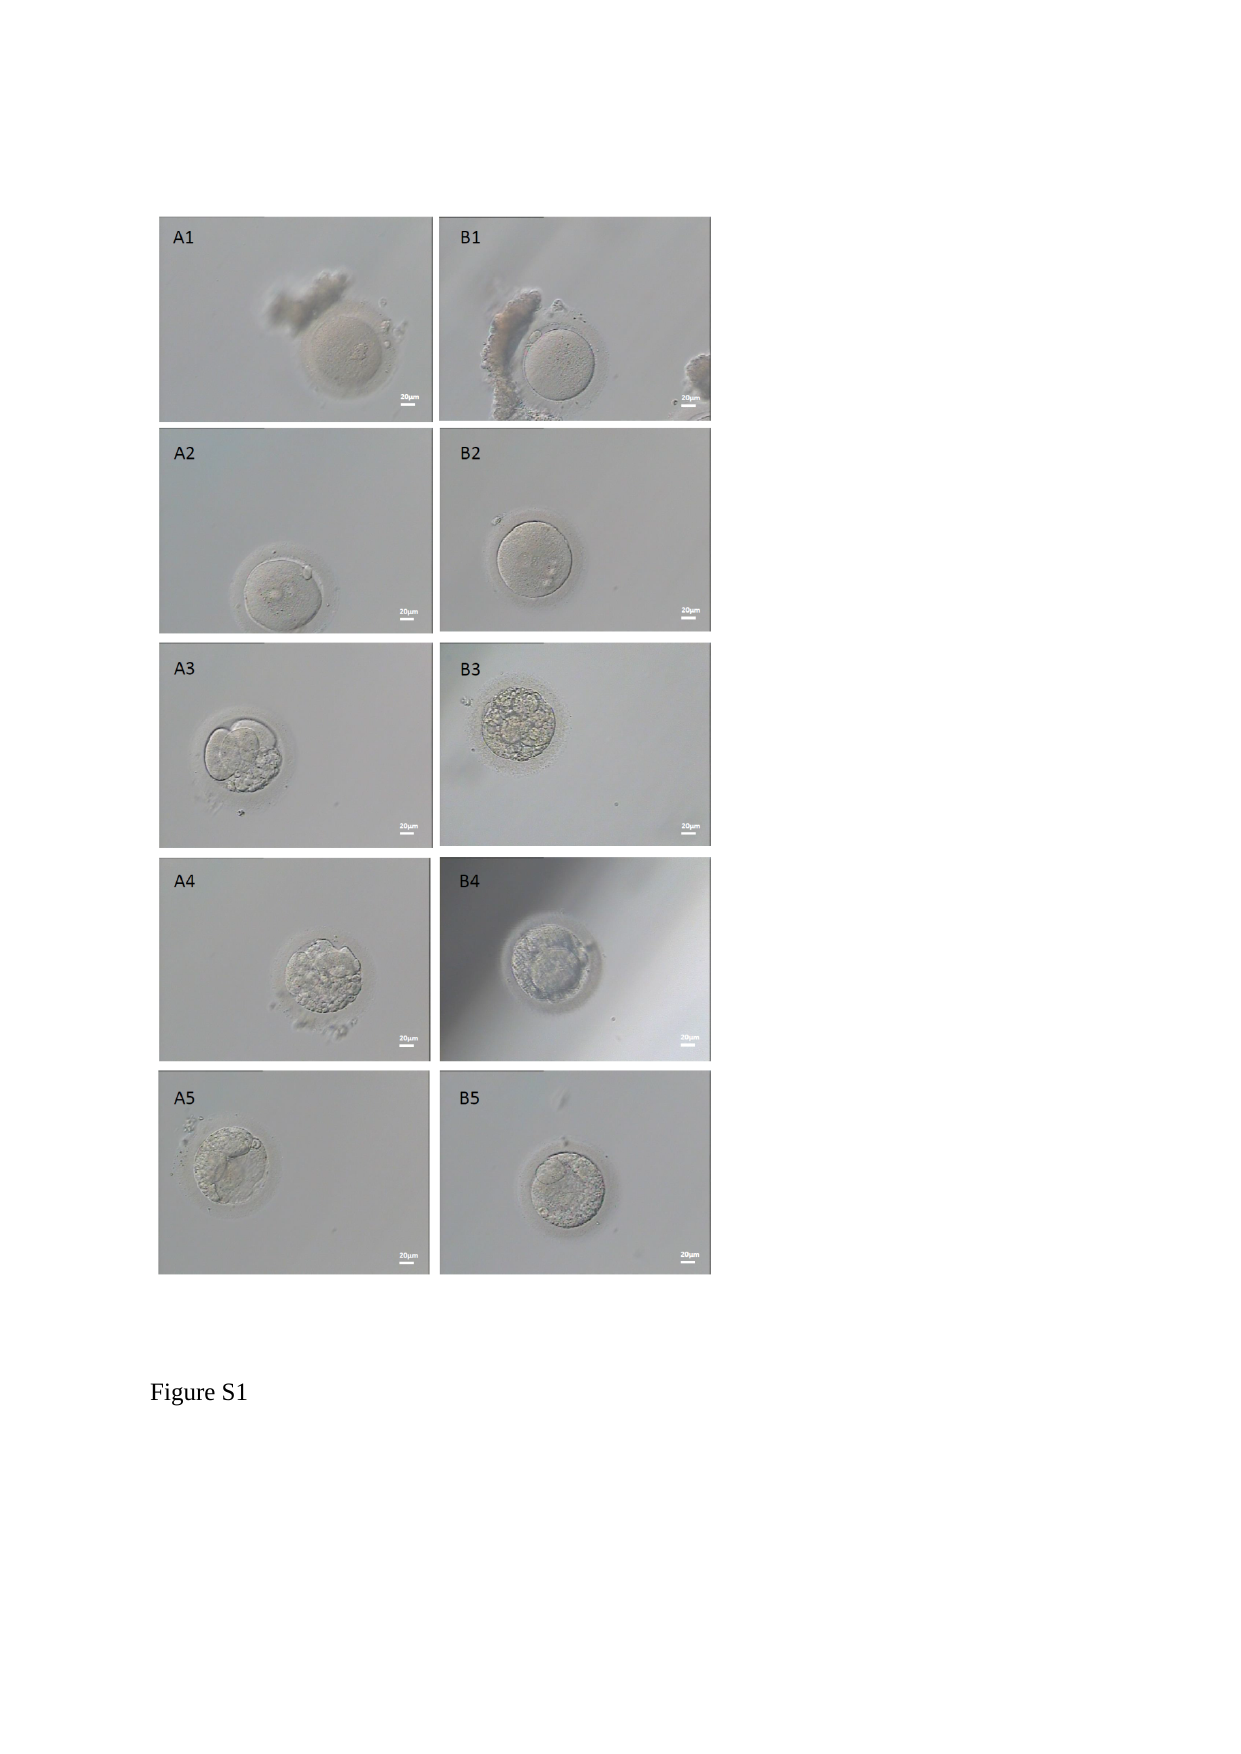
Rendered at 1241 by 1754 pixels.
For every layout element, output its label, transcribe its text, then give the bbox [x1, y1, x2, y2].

picture [150, 208, 719, 1283]
text Figure S1 [150, 1375, 1090, 1407]
